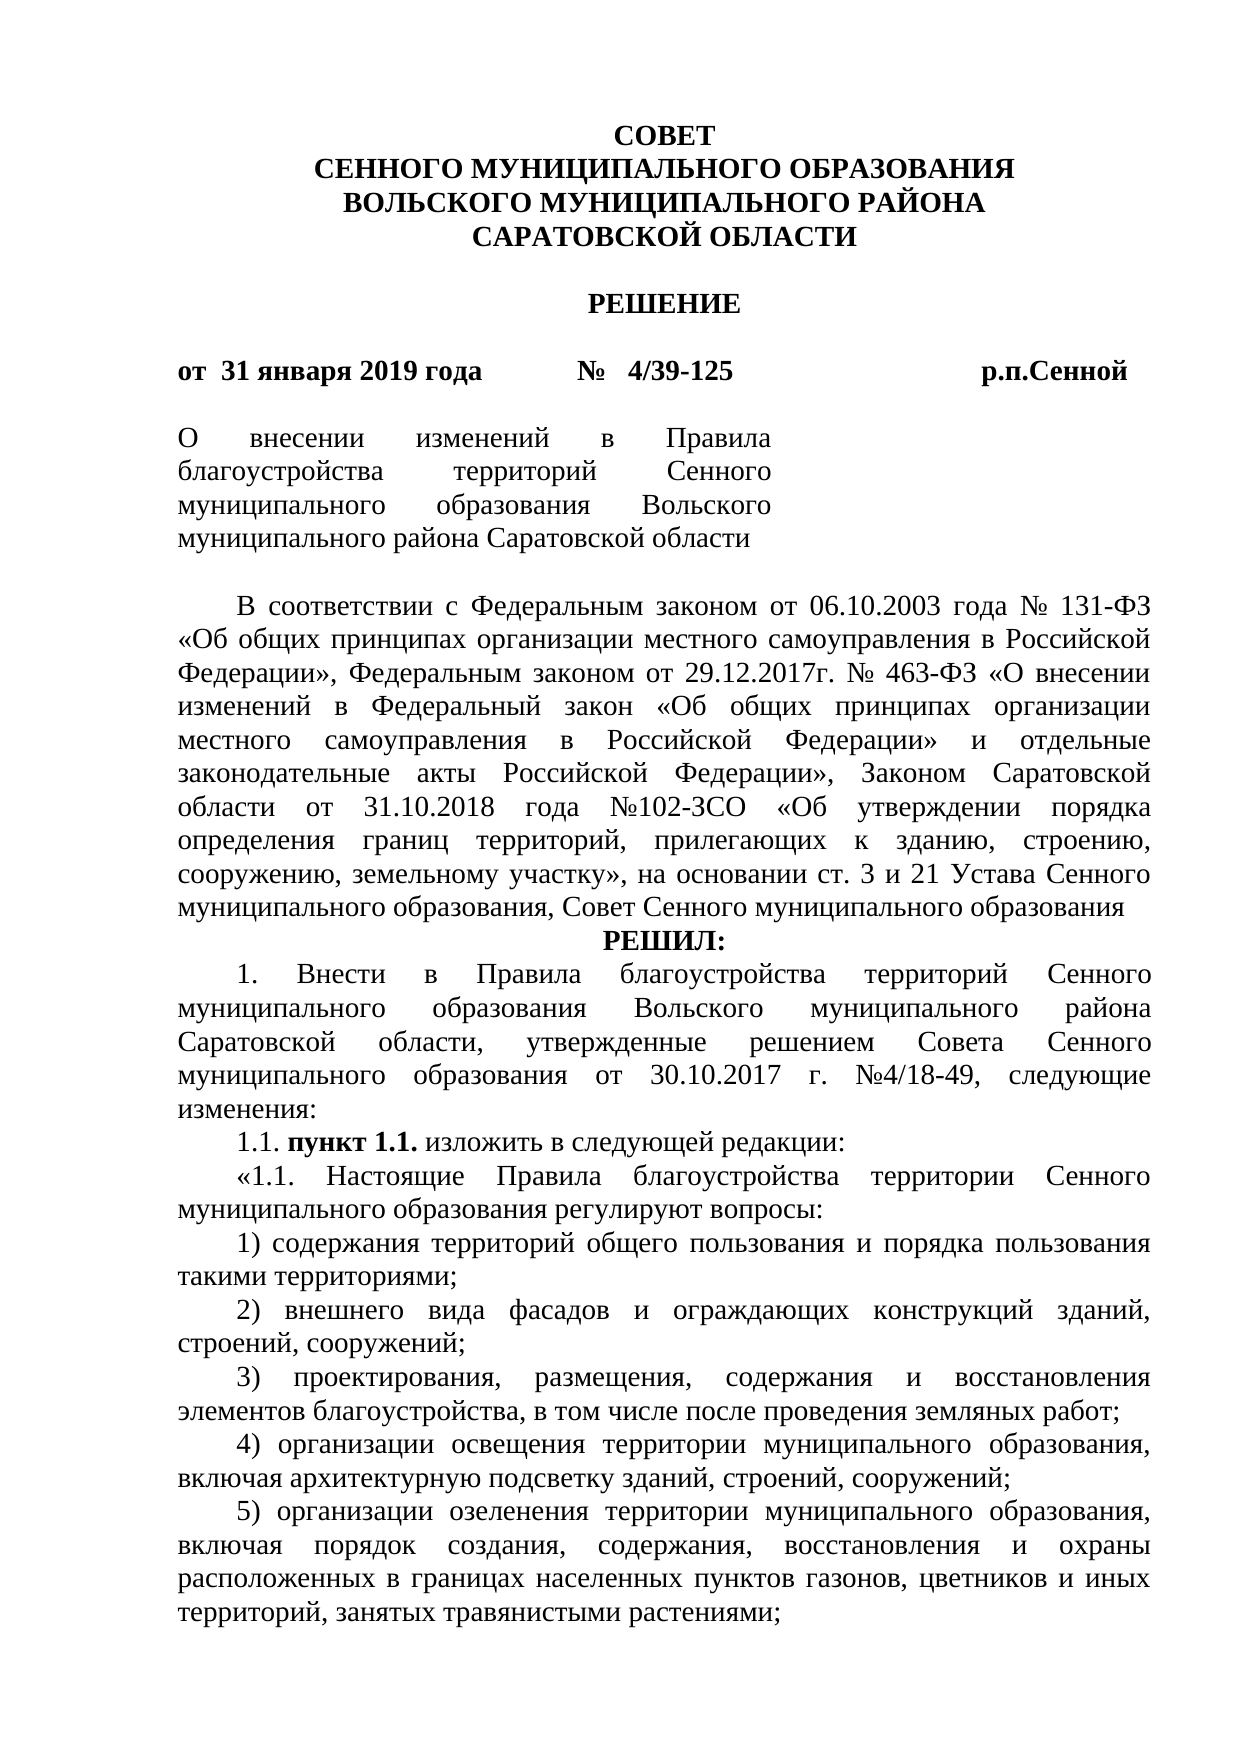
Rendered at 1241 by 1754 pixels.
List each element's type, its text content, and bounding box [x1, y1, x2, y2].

text В соответствии с Федеральным законом от 06.10.2003 года № 131-ФЗ «Об общих принципах организации местного самоуправления в Российской Федерации», Федеральным законом от 29.12.2017г. № 463-ФЗ «О внесении изменений в Федеральный закон «Об общих принципах организации местного самоуправления в Российской Федерации» и отдельные законодательные акты Российской Федерации», Законом Саратовской области от 31.10.2018 года №102-ЗСО «Об утверждении порядка определения границ территорий, прилегающих к зданию, строению, сооружению, земельному участку», на основании ст. 3 и 21 Устава Сенного муниципального образования, Совет Сенного муниципального образования [177, 588, 1152, 923]
text 2) внешнего вида фасадов и ограждающих конструкций зданий, строений, сооружений; [177, 1292, 1152, 1359]
text от 31 января 2019 года № 4/39-125 р.п.Сенной [177, 353, 1152, 386]
text 4) организации освещения территории муниципального образования, включая архитектурную подсветку зданий, строений, сооружений; [177, 1426, 1152, 1493]
text «1.1. Настоящие Правила благоустройства территории Сенного муниципального образования регулируют вопросы: [177, 1158, 1152, 1225]
text 5) организации озеленения территории муниципального образования, включая порядок создания, содержания, восстановления и охраны расположенных в границах населенных пунктов газонов, цветников и иных территорий, занятых травянистыми растениями; [177, 1493, 1152, 1627]
text 1.1. пункт 1.1. изложить в следующей редакции: [177, 1124, 1152, 1158]
text 3) проектирования, размещения, содержания и восстановления элементов благоустройства, в том числе после проведения земляных работ; [177, 1359, 1152, 1426]
text САРАТОВСКОЙ ОБЛАСТИ [177, 219, 1152, 252]
text РЕШЕНИЕ [177, 286, 1152, 319]
table_header О внесении изменений в Правила благоустройства территорий Сенного муниципального образования Вольского муниципального района Саратовской области [166, 420, 783, 554]
text СЕННОГО МУНИЦИПАЛЬНОГО ОБРАЗОВАНИЯ [177, 152, 1152, 185]
text ВОЛЬСКОГО МУНИЦИПАЛЬНОГО РАЙОНА [177, 185, 1152, 219]
text СОВЕТ [177, 118, 1152, 152]
text 1. Внести в Правила благоустройства территорий Сенного муниципального образования Вольского муниципального района Саратовской области, утвержденные решением Совета Сенного муниципального образования от 30.10.2017 г. №4/18-49, следующие изменения: [177, 957, 1152, 1124]
text РЕШИЛ: [177, 923, 1152, 957]
text 1) содержания территорий общего пользования и порядка пользования такими территориями; [177, 1225, 1152, 1292]
